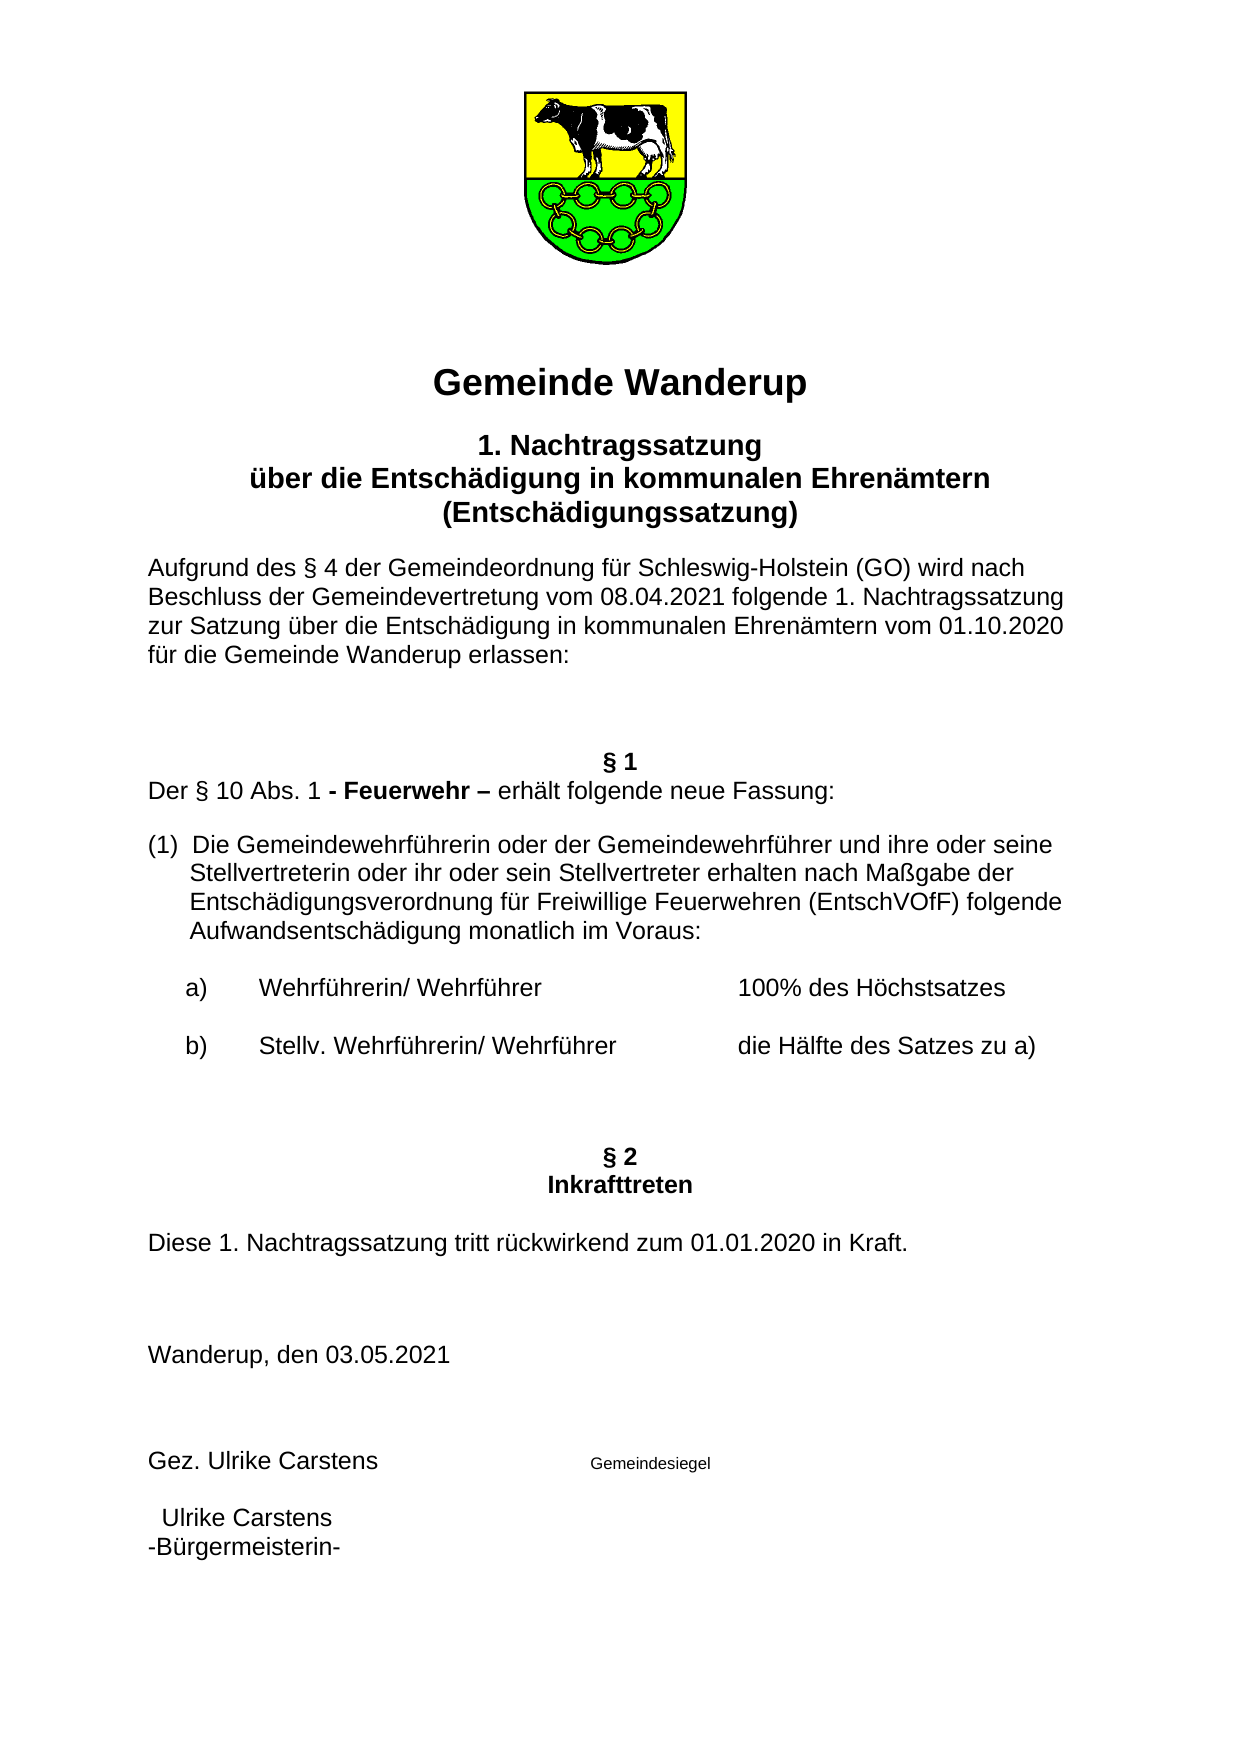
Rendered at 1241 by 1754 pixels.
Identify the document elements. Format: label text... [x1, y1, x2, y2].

text 1. Nachtragssatzung [148, 428, 1093, 461]
text Gez. Ulrike Carstens Gemeindesiegel [148, 1446, 1093, 1474]
text Wanderup, den 03.05.2021 [148, 1340, 1093, 1369]
picture [523, 90, 688, 267]
text § 1 [148, 747, 1093, 776]
text Der § 10 Abs. 1 - Feuerwehr – erhält folgende neue Fassung: [148, 776, 1093, 805]
text über die Entschädigung in kommunalen Ehrenämtern [148, 461, 1093, 495]
text § 2 [148, 1141, 1093, 1170]
text (Entschädigungssatzung) [148, 495, 1093, 528]
text Diese 1. Nachtragssatzung tritt rückwirkend zum 01.01.2020 in Kraft. [148, 1228, 1093, 1256]
text Gemeinde Wanderup [148, 360, 1093, 403]
text Aufwandsentschädigung monatlich im Voraus: [148, 916, 1093, 945]
list Wehrführerin/ Wehrführer 100% des Höchstsatzes [185, 973, 1093, 1031]
text Entschädigungsverordnung für Freiwillige Feuerwehren (EntschVOfF) folgende [148, 887, 1093, 916]
text -Bürgermeisterin- [148, 1532, 1093, 1561]
text Inkrafttreten [148, 1170, 1093, 1199]
text Aufgrund des § 4 der Gemeindeordnung für Schleswig-Holstein (GO) wird nach Beschluss der Gemeindevertretung vom 08.04.2021 folgende 1. Nachtragssatzung zur Satzung über die Entschädigung in kommunalen Ehrenämtern vom 01.10.2020 für die Gemeinde Wanderup erlassen: [148, 553, 1093, 668]
text Ulrike Carstens [148, 1503, 1093, 1532]
text Stellvertreterin oder ihr oder sein Stellvertreter erhalten nach Maßgabe der [148, 858, 1093, 887]
text (1) Die Gemeindewehrführerin oder der Gemeindewehrführer und ihre oder seine [148, 830, 1093, 858]
list Stellv. Wehrführerin/ Wehrführer die Hälfte des Satzes zu a) [185, 1031, 1093, 1060]
